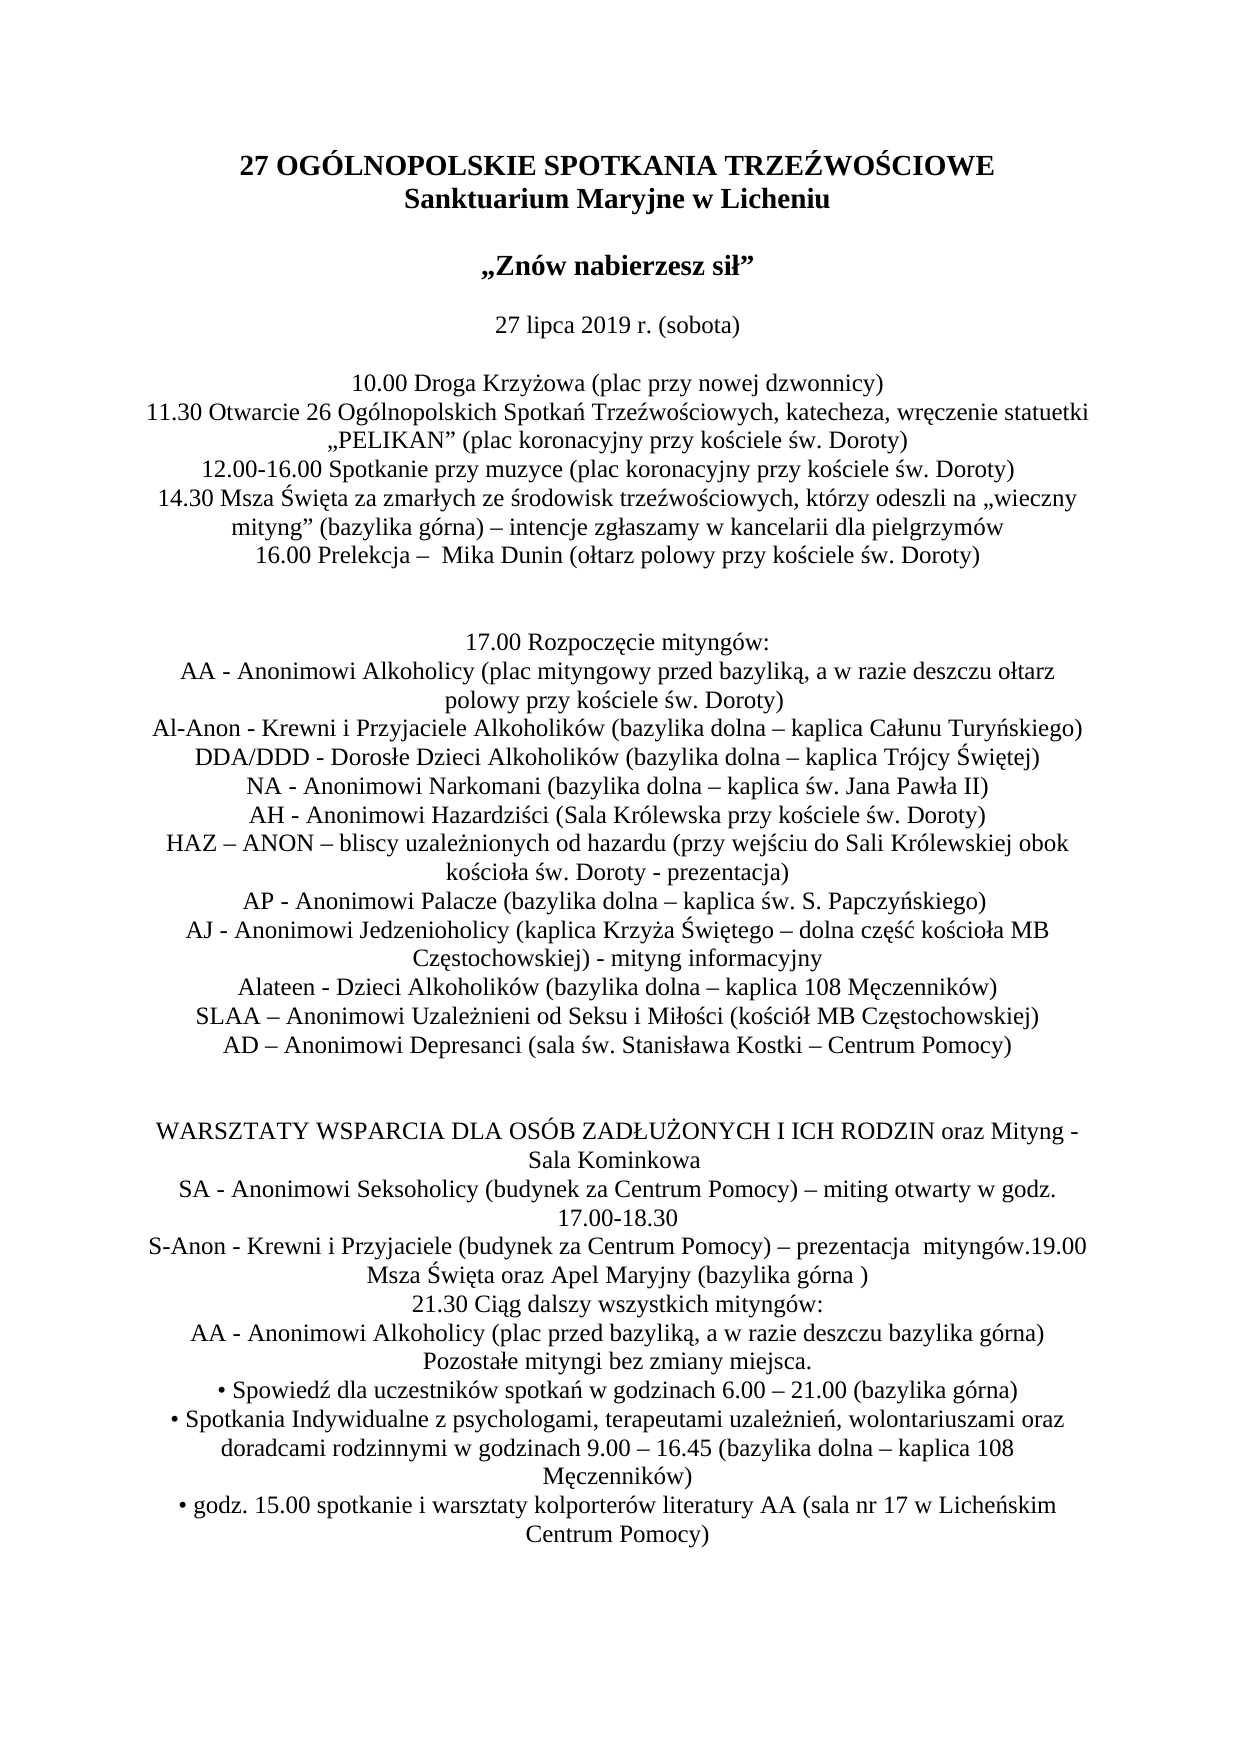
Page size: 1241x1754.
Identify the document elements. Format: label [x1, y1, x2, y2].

table_header [145, 148, 1091, 1577]
